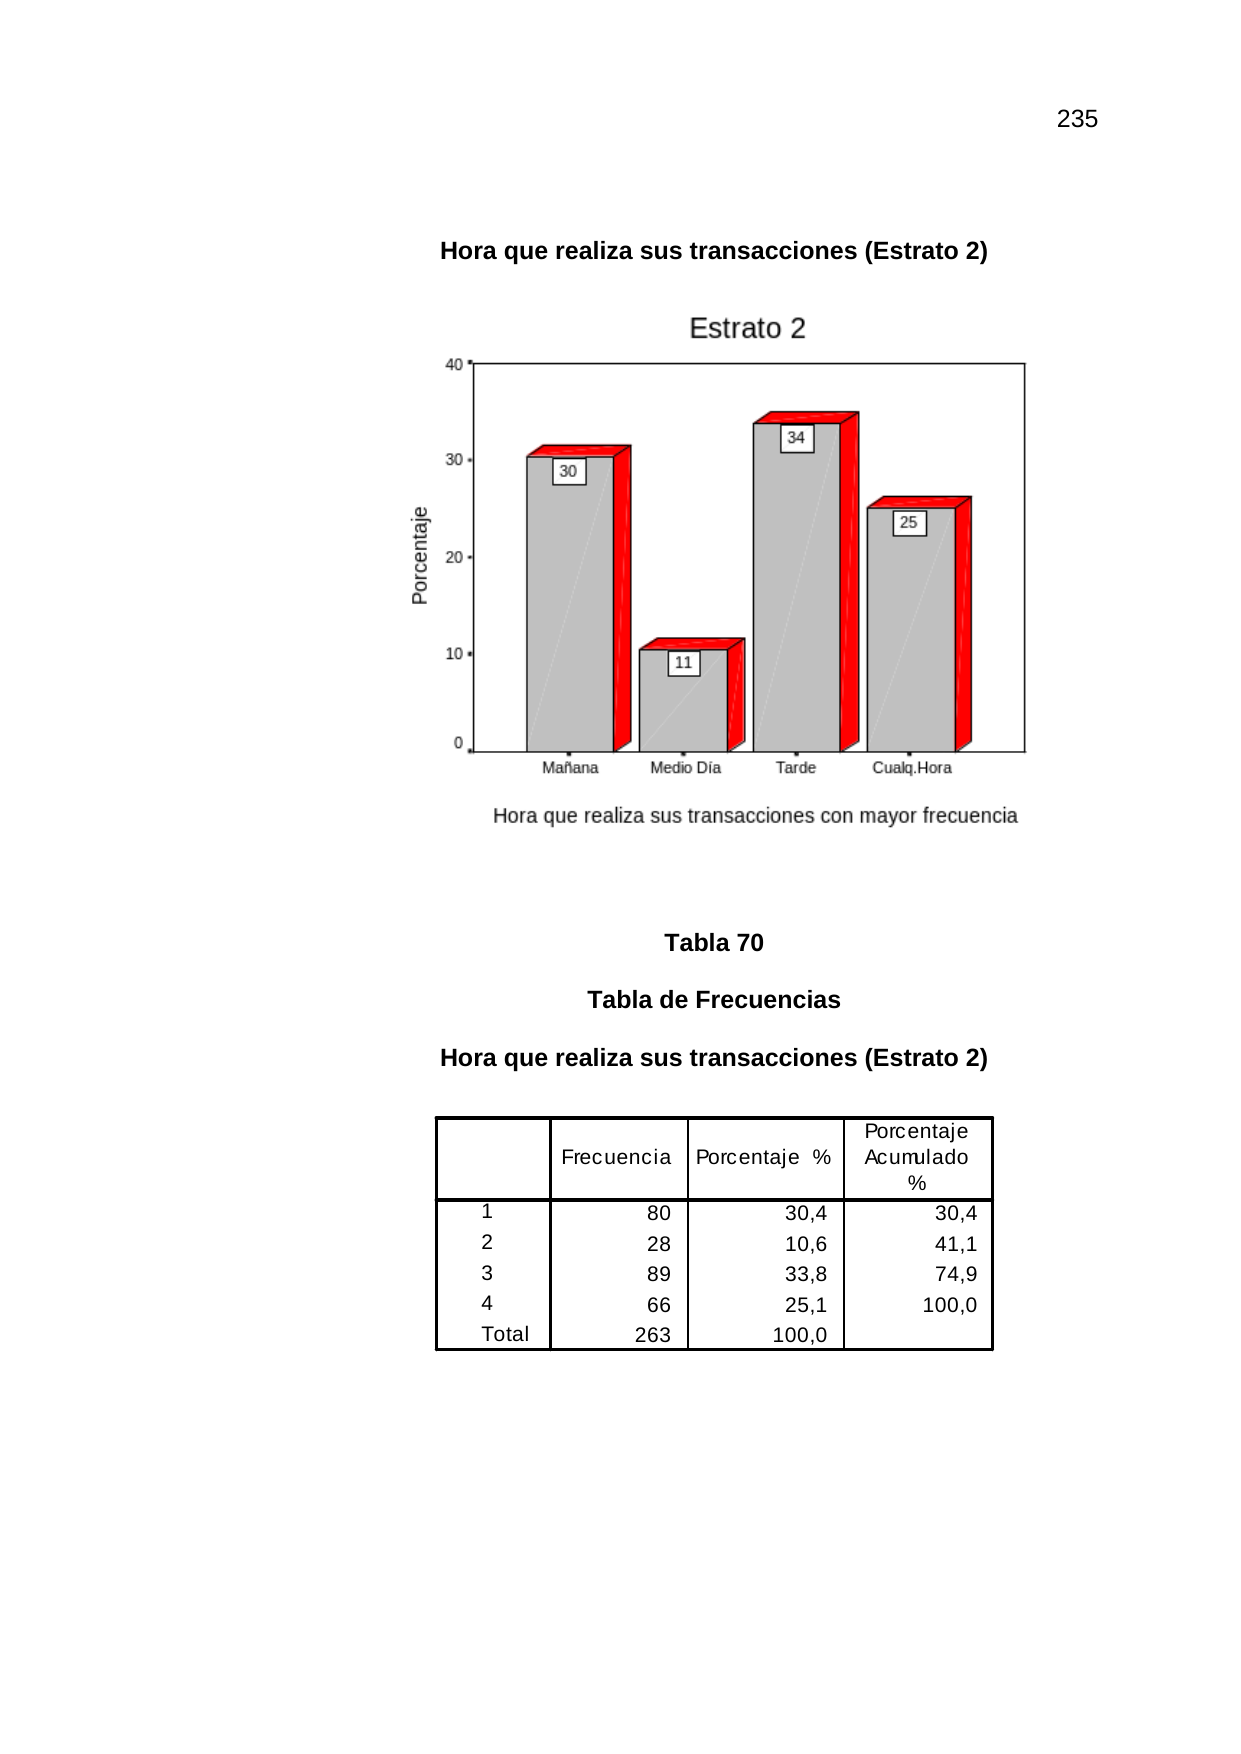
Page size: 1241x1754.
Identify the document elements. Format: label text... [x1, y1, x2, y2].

subtitle Tabla 70 [330, 928, 1098, 957]
text Hora que realiza sus transacciones (Estrato 2) [330, 236, 1098, 265]
text Hora que realiza sus transacciones (Estrato 2) [330, 1043, 1098, 1072]
subtitle Tabla de Frecuencias [330, 985, 1098, 1014]
